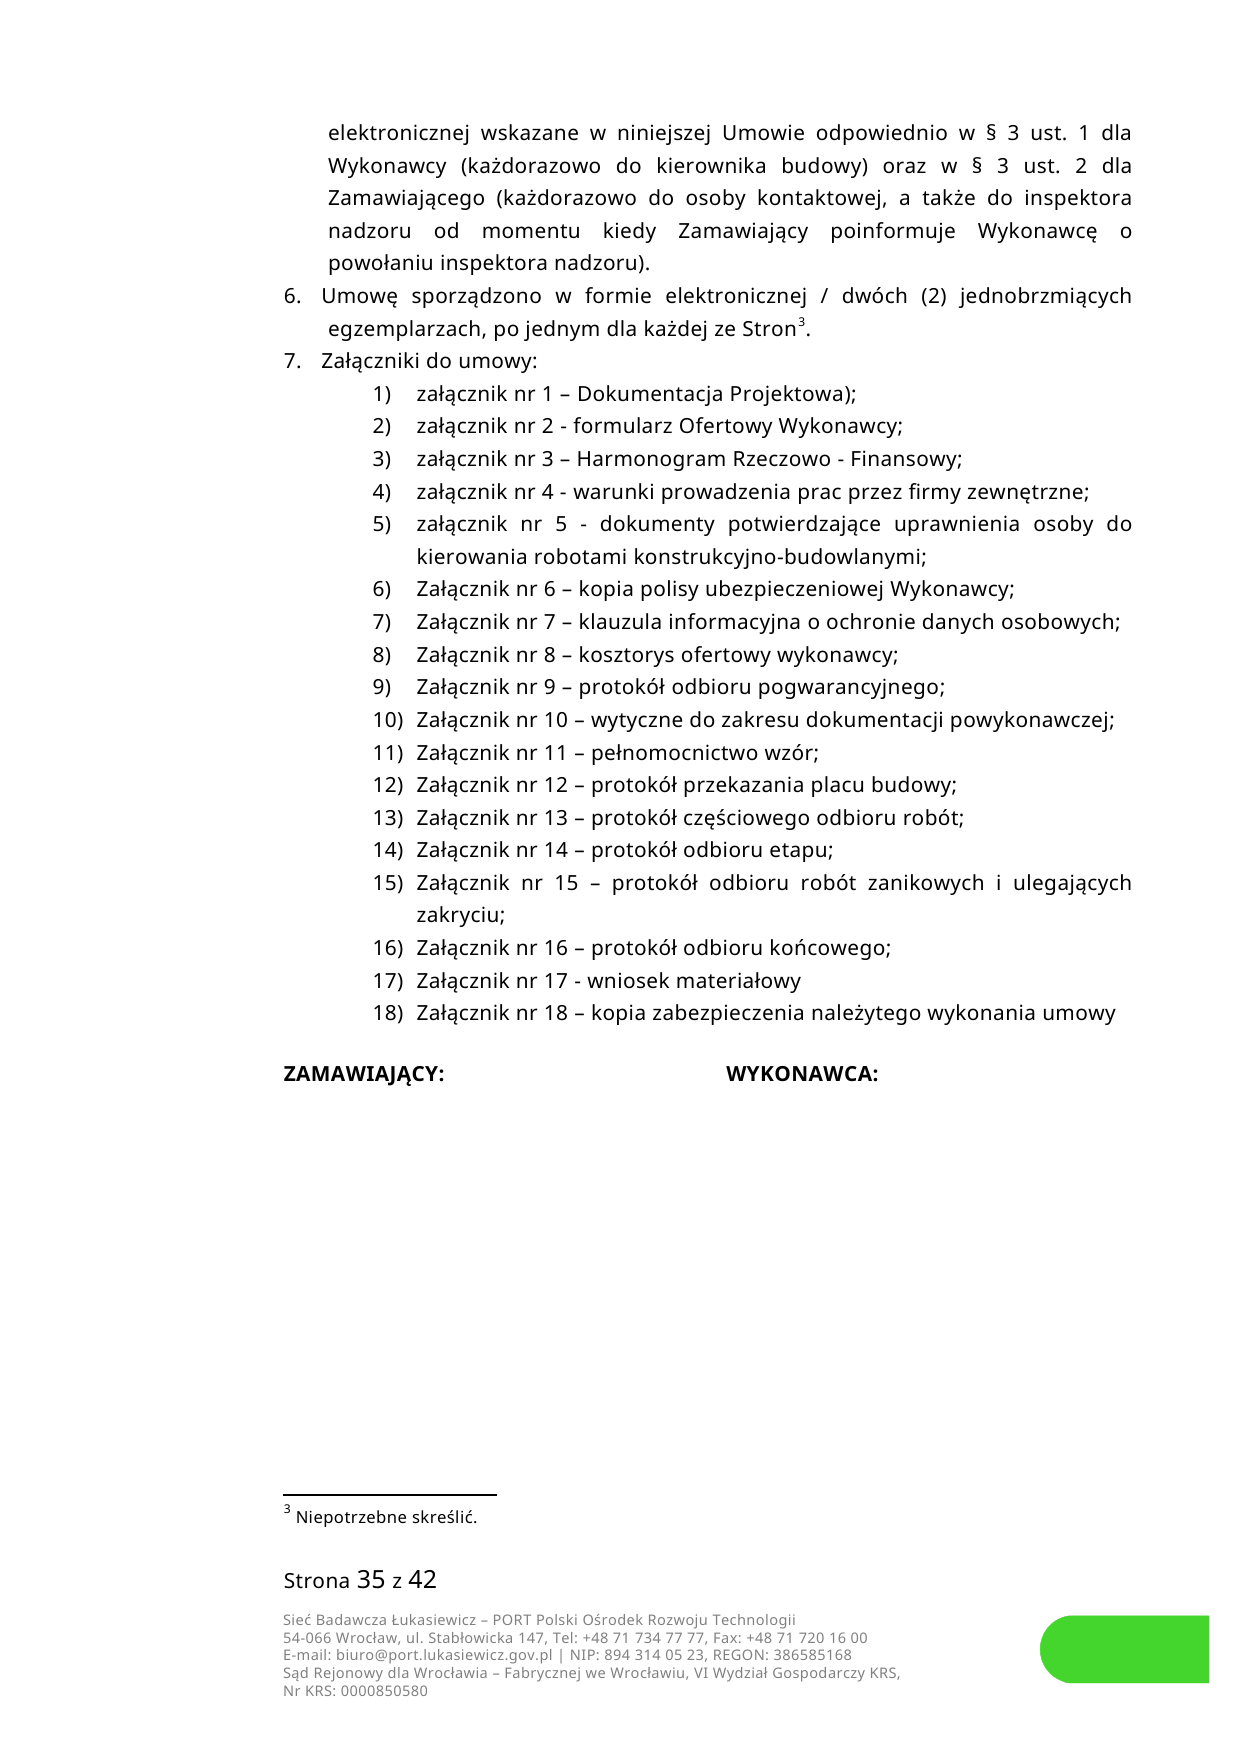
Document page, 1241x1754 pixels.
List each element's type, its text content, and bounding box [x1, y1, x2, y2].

list Umowę sporządzono w formie elektronicznej / dwóch (2) jednobrzmiących egzemplarzach, po jednym dla każdej ze Stron. [283, 281, 1134, 342]
list Załącznik nr 10 – wytyczne do zakresu dokumentacji powykonawczej; [372, 705, 1134, 733]
list załącznik nr 1 – Dokumentacja Projektowa); [372, 379, 1134, 407]
picture [1036, 1611, 1239, 1752]
list Załącznik nr 6 – kopia polisy ubezpieczeniowej Wykonawcy; [372, 574, 1134, 603]
text ZAMAWIAJĄCY: WYKONAWCA: [283, 1059, 1134, 1088]
list Załącznik nr 9 – protokół odbioru pogwarancyjnego; [372, 672, 1134, 701]
list Załącznik nr 18 – kopia zabezpieczenia należytego wykonania umowy [372, 998, 1134, 1027]
list Załącznik nr 11 – pełnomocnictwo wzór; [372, 738, 1134, 766]
list załącznik nr 4 - warunki prowadzenia prac przez firmy zewnętrzne; [372, 477, 1134, 505]
list Załącznik nr 17 - wniosek materiałowy [372, 966, 1134, 994]
list Załącznik nr 15 – protokół odbioru robót zanikowych i ulegających zakryciu; [372, 868, 1134, 929]
list załącznik nr 5 - dokumenty potwierdzające uprawnienia osoby do kierowania robotami konstrukcyjno-budowlanymi; [372, 509, 1134, 570]
list załącznik nr 3 – Harmonogram Rzeczowo - Finansowy; [372, 444, 1134, 473]
list Załącznik nr 14 – protokół odbioru etapu; [372, 835, 1134, 864]
list załącznik nr 2 - formularz Ofertowy Wykonawcy; [372, 412, 1134, 440]
list Załącznik nr 8 – kosztorys ofertowy wykonawcy; [372, 640, 1134, 668]
list Załącznik nr 13 – protokół częściowego odbioru robót; [372, 803, 1134, 831]
list Załącznik nr 16 – protokół odbioru końcowego; [372, 933, 1134, 962]
list Załączniki do umowy: [283, 346, 1134, 375]
list Załącznik nr 12 – protokół przekazania placu budowy; [372, 770, 1134, 799]
list Załącznik nr 7 – klauzula informacyjna o ochronie danych osobowych; [372, 607, 1134, 636]
